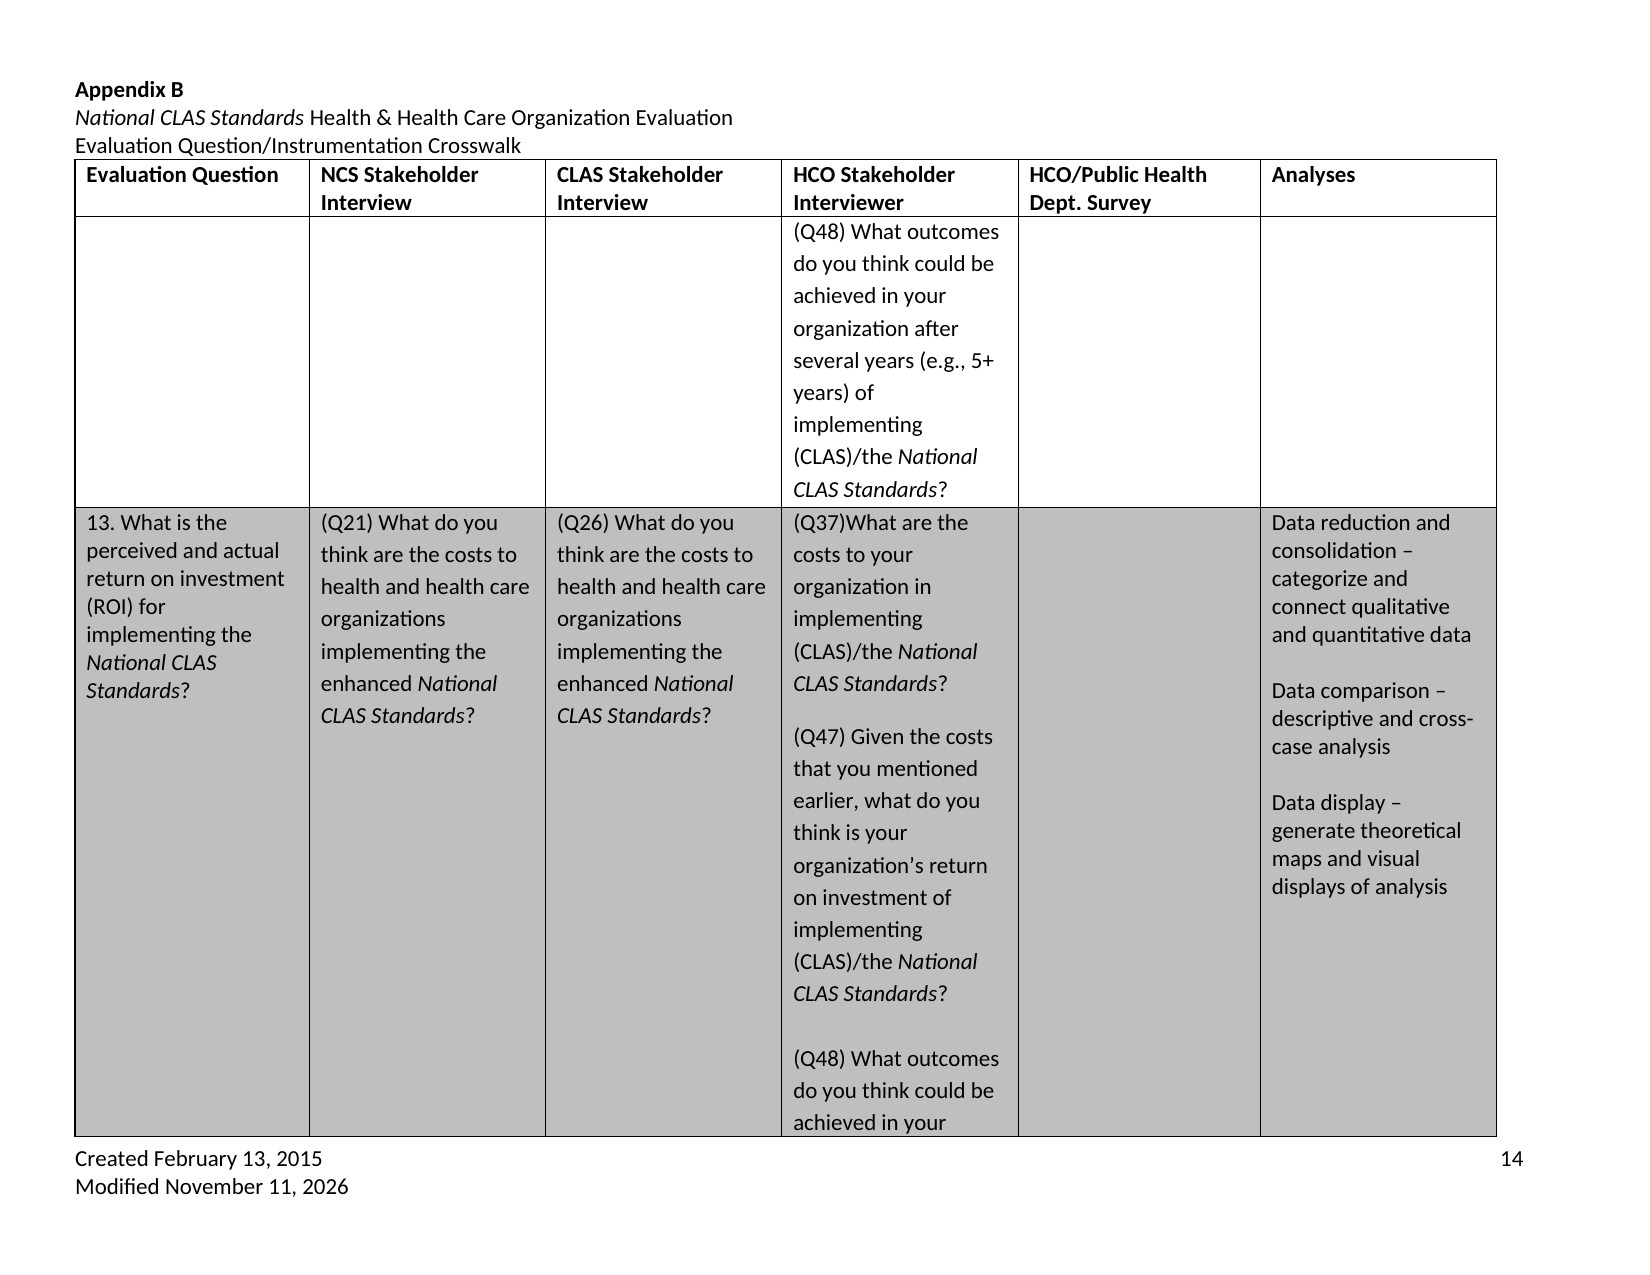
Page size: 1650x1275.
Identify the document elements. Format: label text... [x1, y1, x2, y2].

table_header Evaluation Question [76, 160, 309, 216]
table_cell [1261, 217, 1496, 507]
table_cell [782, 217, 1018, 507]
table_cell [1019, 217, 1260, 507]
table_header HCO Stakeholder Interviewer [782, 160, 1018, 216]
table_header HCO/Public Health Dept. Survey [1019, 160, 1260, 216]
table_header CLAS Stakeholder Interview [546, 160, 781, 216]
table_header Analyses [1261, 160, 1496, 216]
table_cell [310, 508, 545, 1136]
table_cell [76, 508, 309, 1136]
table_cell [76, 217, 309, 507]
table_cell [782, 508, 1018, 1136]
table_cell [546, 508, 781, 1136]
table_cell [310, 217, 545, 507]
table_header NCS Stakeholder Interview [310, 160, 545, 216]
table_cell [1019, 508, 1260, 1136]
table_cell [1261, 508, 1496, 1136]
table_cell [546, 217, 781, 507]
